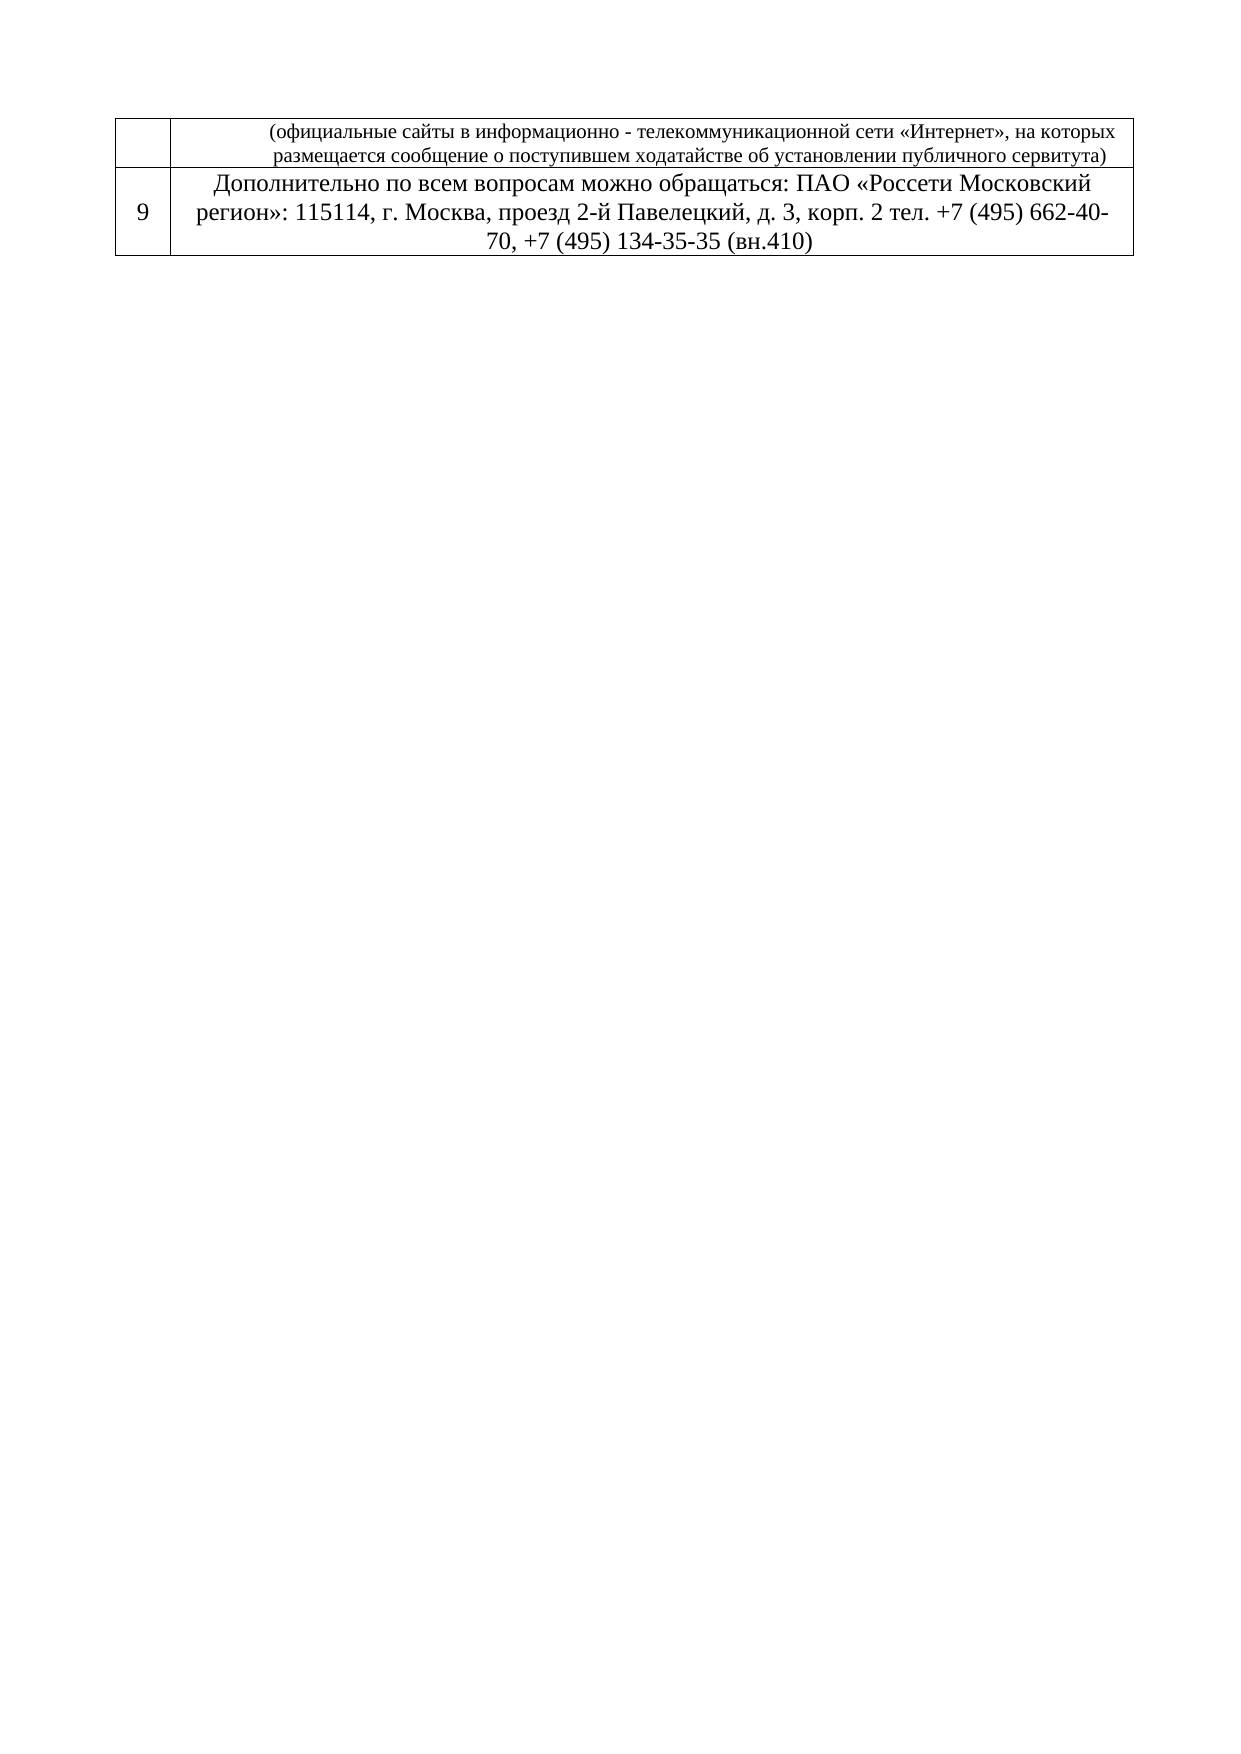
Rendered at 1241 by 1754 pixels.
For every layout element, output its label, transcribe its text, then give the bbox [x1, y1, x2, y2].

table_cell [171, 119, 1133, 167]
table_cell Дополнительно по всем вопросам можно обращаться: ПАО «Россети Московский регион»: 115114, г. Москва, проезд 2-й Павелецкий, д. 3, корп. 2 тел. +7 (495) 662-40-70, +7 (495) 134-35-35 (вн.410) [171, 168, 1133, 254]
table_cell 8 [116, 119, 170, 167]
table_cell 9 [116, 168, 170, 254]
